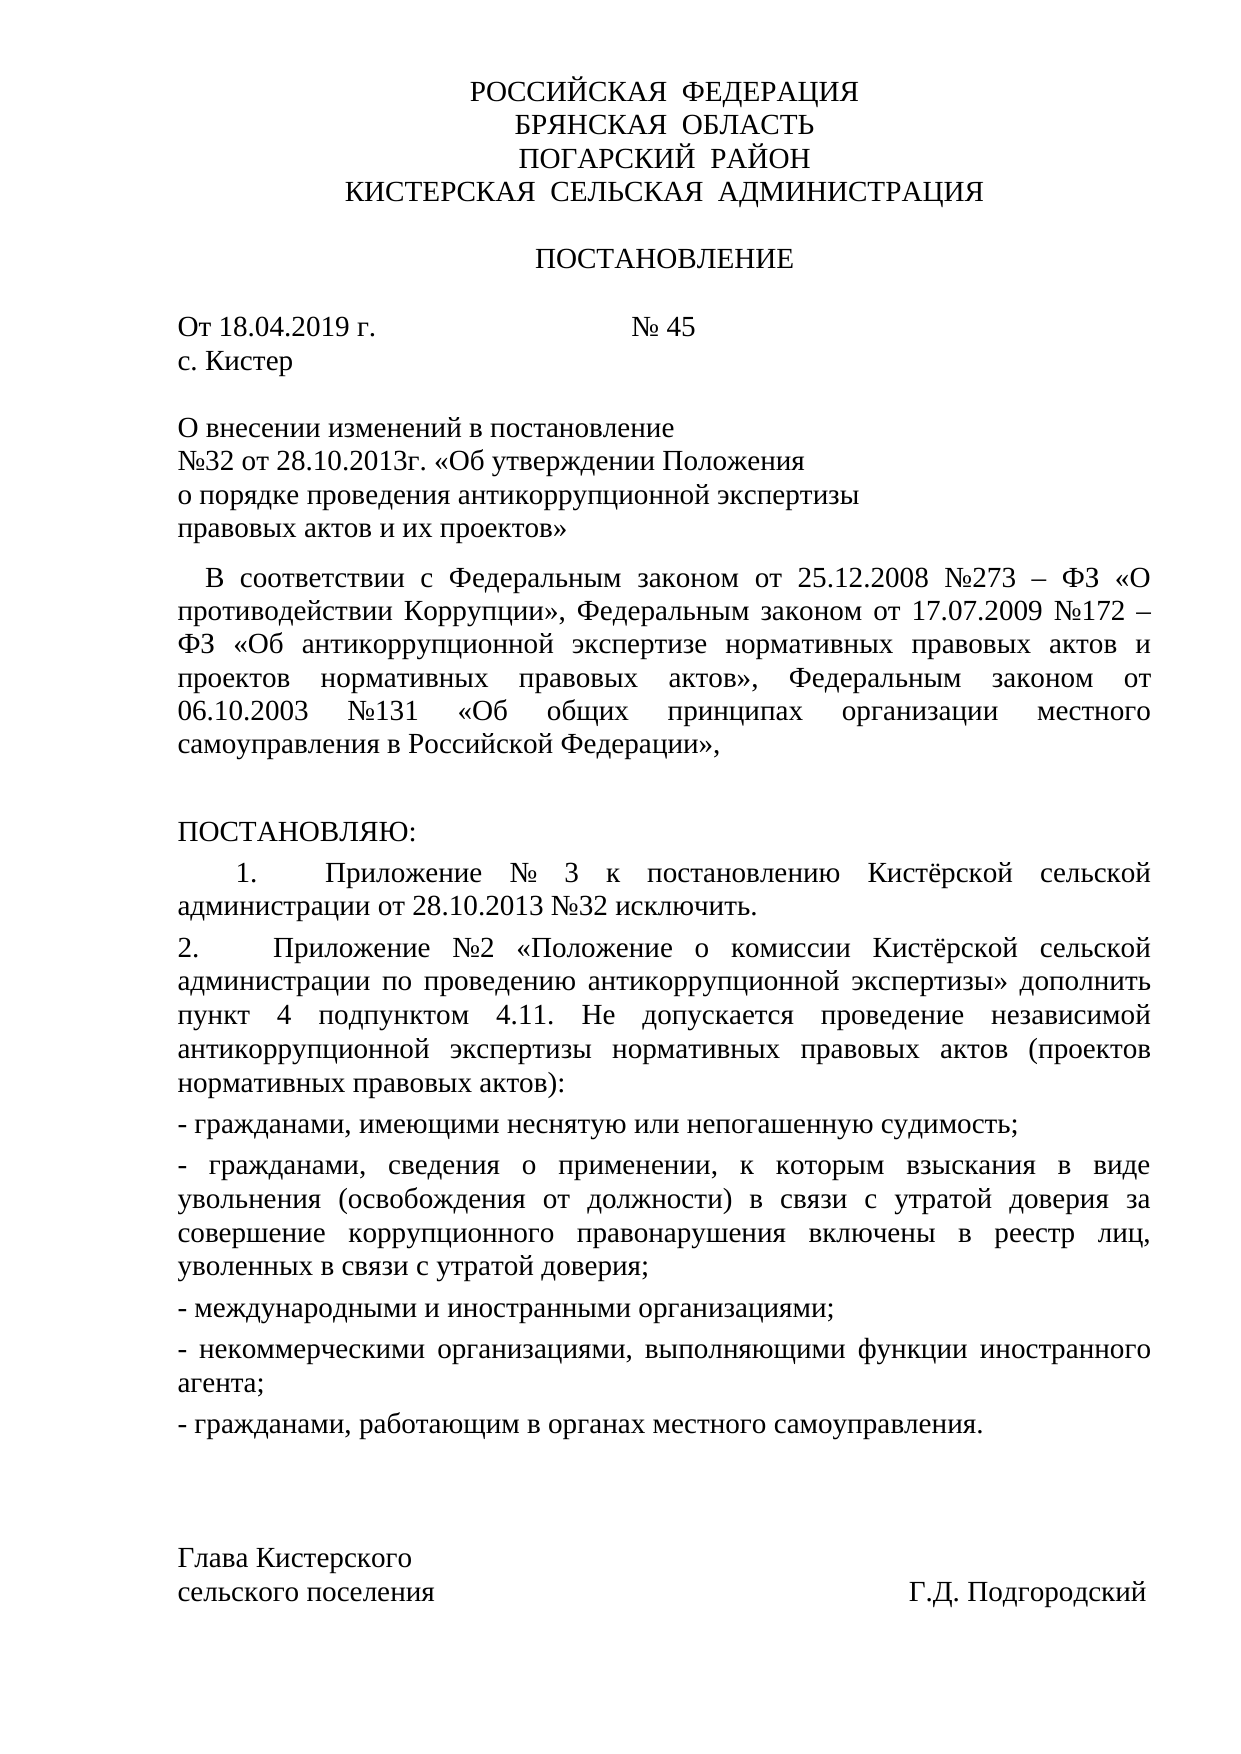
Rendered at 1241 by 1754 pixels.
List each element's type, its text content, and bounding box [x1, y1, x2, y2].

text - гражданами, работающим в органах местного самоуправления. [177, 1406, 1152, 1440]
text сельского поселения Г.Д. Подгородский [177, 1574, 1152, 1608]
text №32 от 28.10.2013г. «Об утверждении Положения [177, 443, 1152, 477]
text - некоммерческими организациями, выполняющими функции иностранного агента; [177, 1331, 1152, 1399]
list Приложение № 3 к постановлению Кистёрской сельской администрации от 28.10.2013 №32 исключить. [177, 855, 1152, 922]
text ПОСТАНОВЛЯЮ: [177, 814, 1152, 847]
text Глава Кистерского [177, 1541, 1152, 1574]
text БРЯНСКАЯ ОБЛАСТЬ [177, 107, 1152, 141]
list Приложение №2 «Положение о комиссии Кистёрской сельской администрации по проведению антикоррупционной экспертизы» дополнить пункт 4 подпунктом 4.11. Не допускается проведение независимой антикоррупционной экспертизы нормативных правовых актов (проектов нормативных правовых актов): [177, 930, 1152, 1099]
text О внесении изменений в постановление [177, 410, 1152, 443]
text ПОГАРСКИЙ РАЙОН [177, 141, 1152, 174]
text - гражданами, сведения о применении, к которым взыскания в виде увольнения (освобождения от должности) в связи с утратой доверия за совершение коррупционного правонарушения включены в реестр лиц, уволенных в связи с утратой доверия; [177, 1147, 1152, 1282]
text КИСТЕРСКАЯ СЕЛЬСКАЯ АДМИНИСТРАЦИЯ [177, 174, 1152, 208]
text о порядке проведения антикоррупционной экспертизы [177, 477, 1152, 510]
text с. Кистер [177, 343, 1152, 376]
text - международными и иностранными организациями; [177, 1290, 1152, 1324]
text ПОСТАНОВЛЕНИЕ [177, 242, 1152, 275]
text От 18.04.2019 г. № 45 [177, 309, 1152, 343]
text РОССИЙСКАЯ ФЕДЕРАЦИЯ [177, 74, 1152, 107]
text - гражданами, имеющими неснятую или непогашенную судимость; [177, 1106, 1152, 1140]
text В соответствии с Федеральным законом от 25.12.2008 №273 – ФЗ «О противодействии Коррупции», Федеральным законом от 17.07.2009 №172 – ФЗ «Об антикоррупционной экспертизе нормативных правовых актов и проектов нормативных правовых актов», Федеральным законом от 06.10.2003 №131 «Об общих принципах организации местного самоуправления в Российской Федерации», [177, 561, 1152, 760]
text правовых актов и их проектов» [177, 510, 1152, 544]
